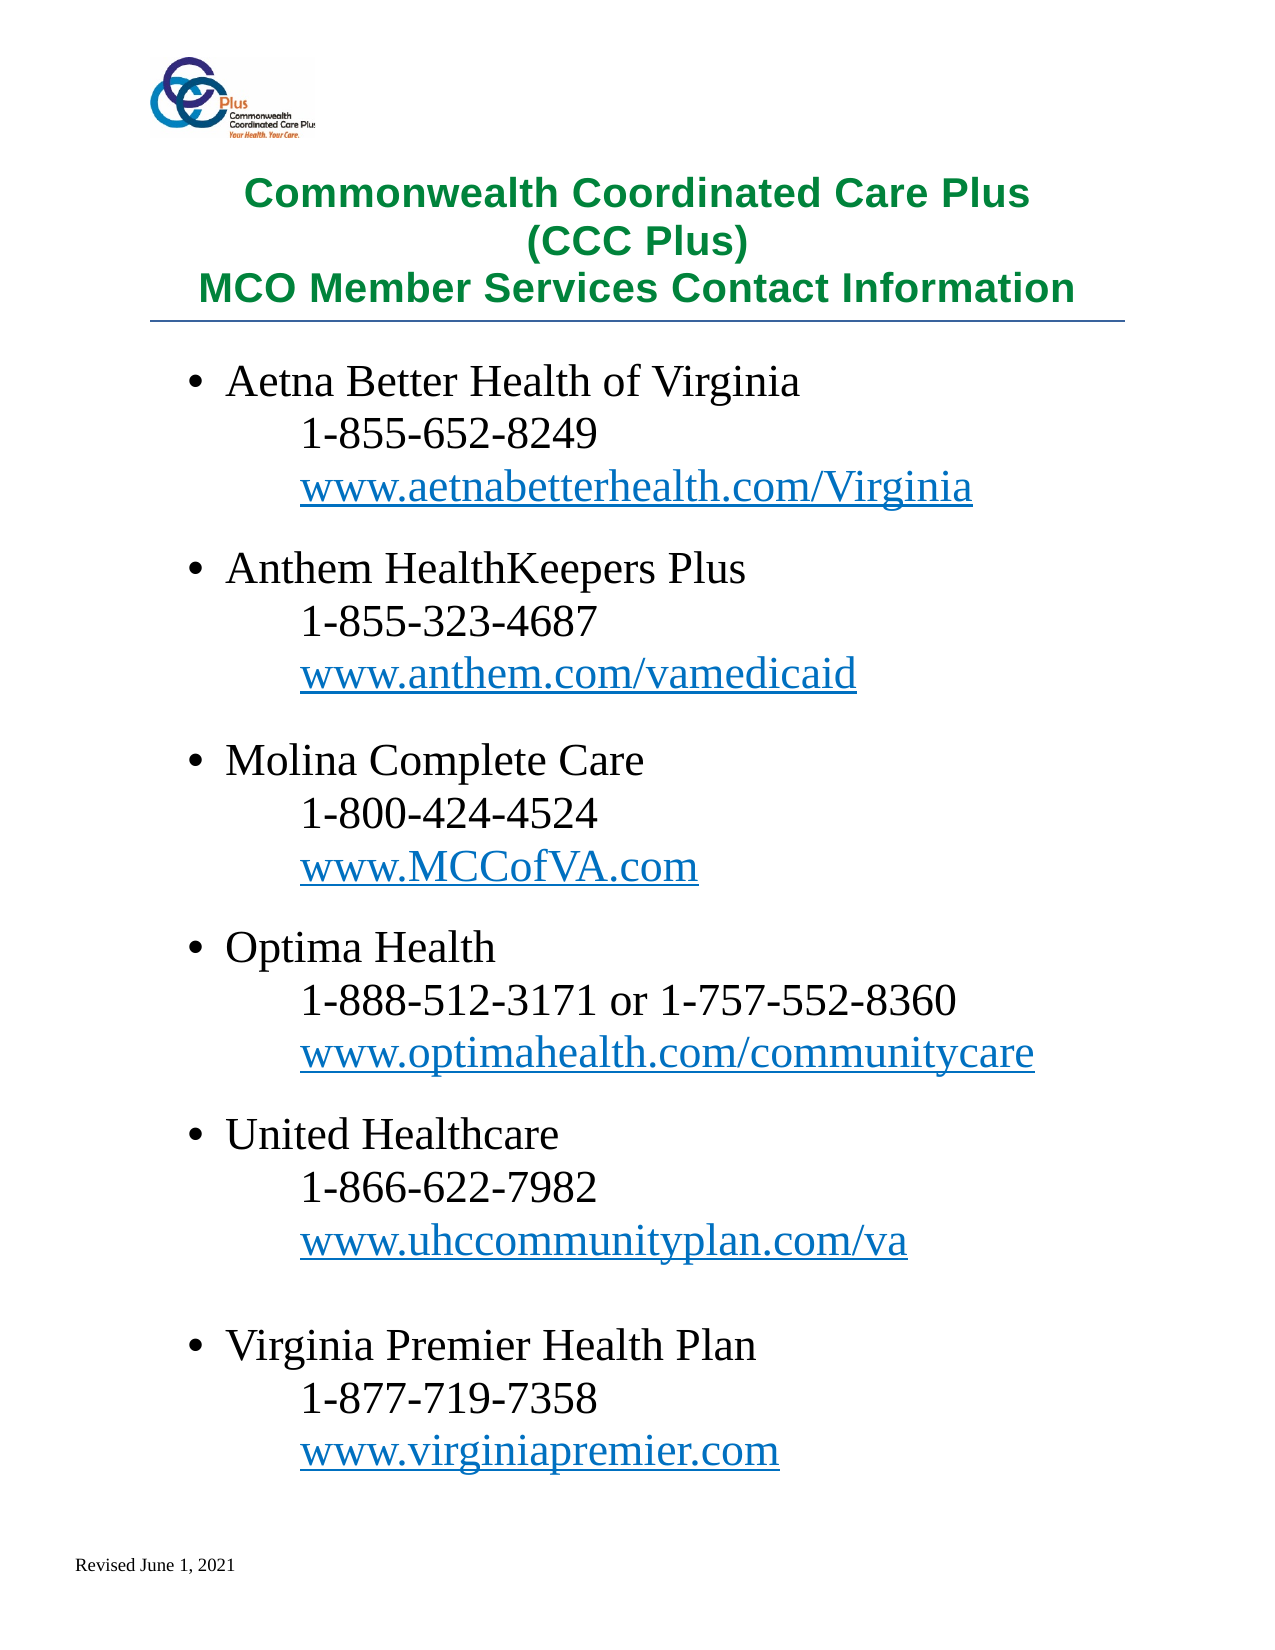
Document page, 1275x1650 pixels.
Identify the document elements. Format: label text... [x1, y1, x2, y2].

text www.aetnabetterhealth.com/Virginia [225, 459, 1125, 512]
text 1-877-719-7358 [262, 1370, 1125, 1423]
list United Healthcare [187, 1107, 1125, 1159]
title MCO Member Services Contact Information [150, 264, 1125, 320]
title (CCC Plus) [150, 216, 1125, 264]
list Anthem HealthKeepers Plus [187, 540, 1125, 593]
text 1-855-652-8249 [225, 406, 1125, 459]
text www.virginiapremier.com [262, 1423, 1125, 1476]
list Aetna Better Health of Virginia [187, 353, 1125, 406]
title Commonwealth Coordinated Care Plus [150, 168, 1125, 216]
list Optima Health [187, 919, 1125, 972]
text www.MCCofVA.com [262, 838, 1125, 891]
text 1-888-512-3171 or 1-757-552-8360 [262, 972, 1125, 1025]
list Molina Complete Care [187, 733, 1125, 785]
text 1-800-424-4524 [262, 785, 1125, 838]
picture [150, 57, 315, 138]
list www.anthem.com/vamedicaid [225, 646, 1125, 698]
list 1-855-323-4687 [225, 593, 1125, 646]
list Virginia Premier Health Plan [187, 1317, 1125, 1370]
text 1-866-622-7982 [262, 1159, 1125, 1212]
text www.uhccommunityplan.com/va [262, 1212, 1125, 1265]
text www.optimahealth.com/communitycare [262, 1025, 1125, 1078]
